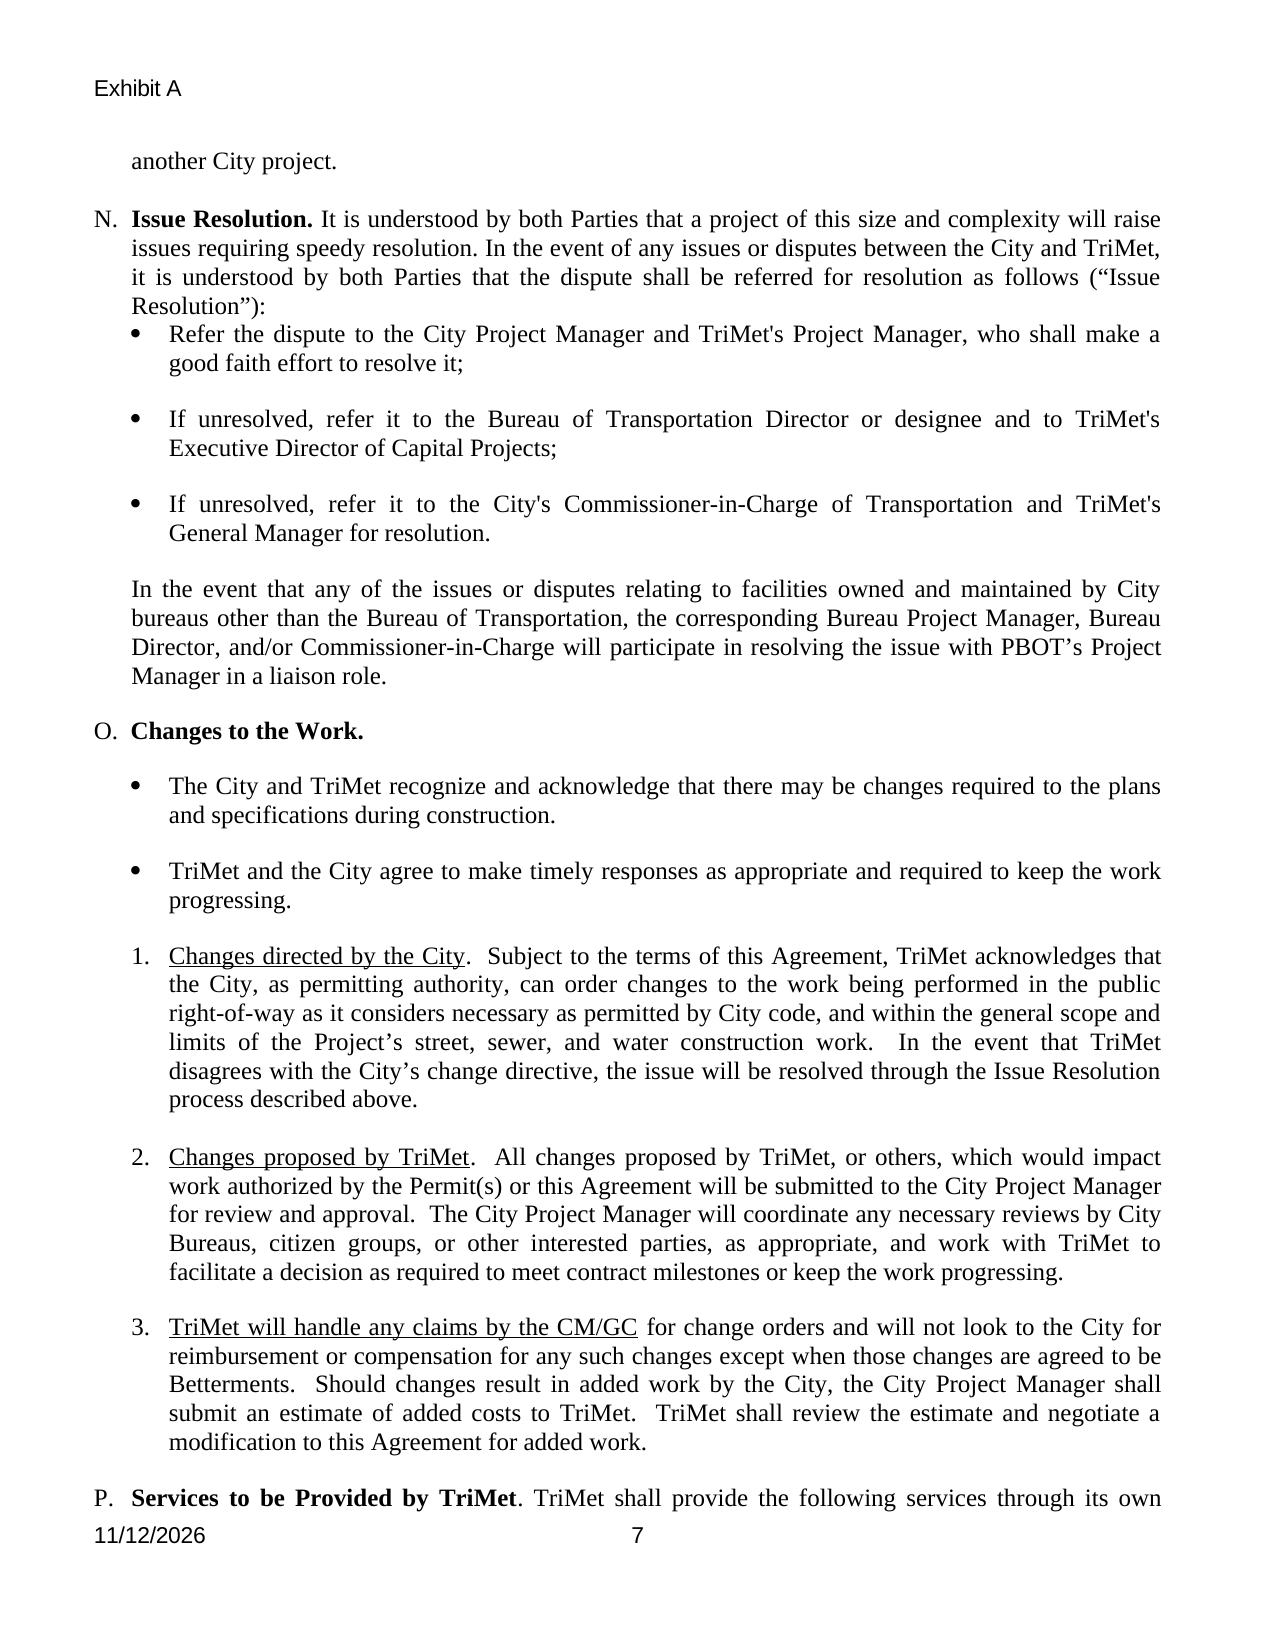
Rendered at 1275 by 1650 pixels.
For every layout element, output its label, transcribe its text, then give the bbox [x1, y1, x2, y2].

list Refer the dispute to the City Project Manager and TriMet's Project Manager, who shall make a good faith effort to resolve it; [131, 319, 1162, 377]
list TriMet will handle any claims by the CM/GC for change orders and will not look to the City for reimbursement or compensation for any such changes except when those changes are agreed to be Betterments. Should changes result in added work by the City, the City Project Manager shall submit an estimate of added costs to TriMet. TriMet shall review the estimate and negotiate a modification to this Agreement for added work. [131, 1312, 1162, 1456]
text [94, 146, 1162, 175]
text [94, 1482, 1162, 1511]
list Changes directed by the City. Subject to the terms of this Agreement, TriMet acknowledges that the City, as permitting authority, can order changes to the work being performed in the public right-of-way as it considers necessary as permitted by City code, and within the general scope and limits of the Project’s street, sewer, and water construction work. In the event that TriMet disagrees with the City’s change directive, the issue will be resolved through the Issue Resolution process described above. [131, 941, 1162, 1113]
list The City and TriMet recognize and acknowledge that there may be changes required to the plans and specifications during construction. [131, 771, 1162, 829]
list If unresolved, refer it to the City's Commissioner-in-Charge of Transportation and TriMet's General Manager for resolution. [131, 489, 1162, 546]
text O. Changes to the Work. [94, 716, 1181, 745]
list TriMet and the City agree to make timely responses as appropriate and required to keep the work progressing. [131, 856, 1162, 913]
text In the event that any of the issues or disputes relating to facilities owned and maintained by City bureaus other than the Bureau of Transportation, the corresponding Bureau Project Manager, Bureau Director, and/or Commissioner-in-Charge will participate in resolving the issue with PBOT’s Project Manager in a liaison role. [131, 574, 1162, 689]
list Changes proposed by TriMet. All changes proposed by TriMet, or others, which would impact work authorized by the Permit(s) or this Agreement will be submitted to the City Project Manager for review and approval. The City Project Manager will coordinate any necessary reviews by City Bureaus, citizen groups, or other interested parties, as appropriate, and work with TriMet to facilitate a decision as required to meet contract milestones or keep the work progressing. [131, 1142, 1162, 1286]
list If unresolved, refer it to the Bureau of Transportation Director or designee and to TriMet's Executive Director of Capital Projects; [131, 404, 1162, 462]
text N. Issue Resolution. It is understood by both Parties that a project of this size and complexity will raise issues requiring speedy resolution. In the event of any issues or disputes between the City and TriMet, it is understood by both Parties that the dispute shall be referred for resolution as follows (“Issue Resolution”): [94, 204, 1162, 319]
